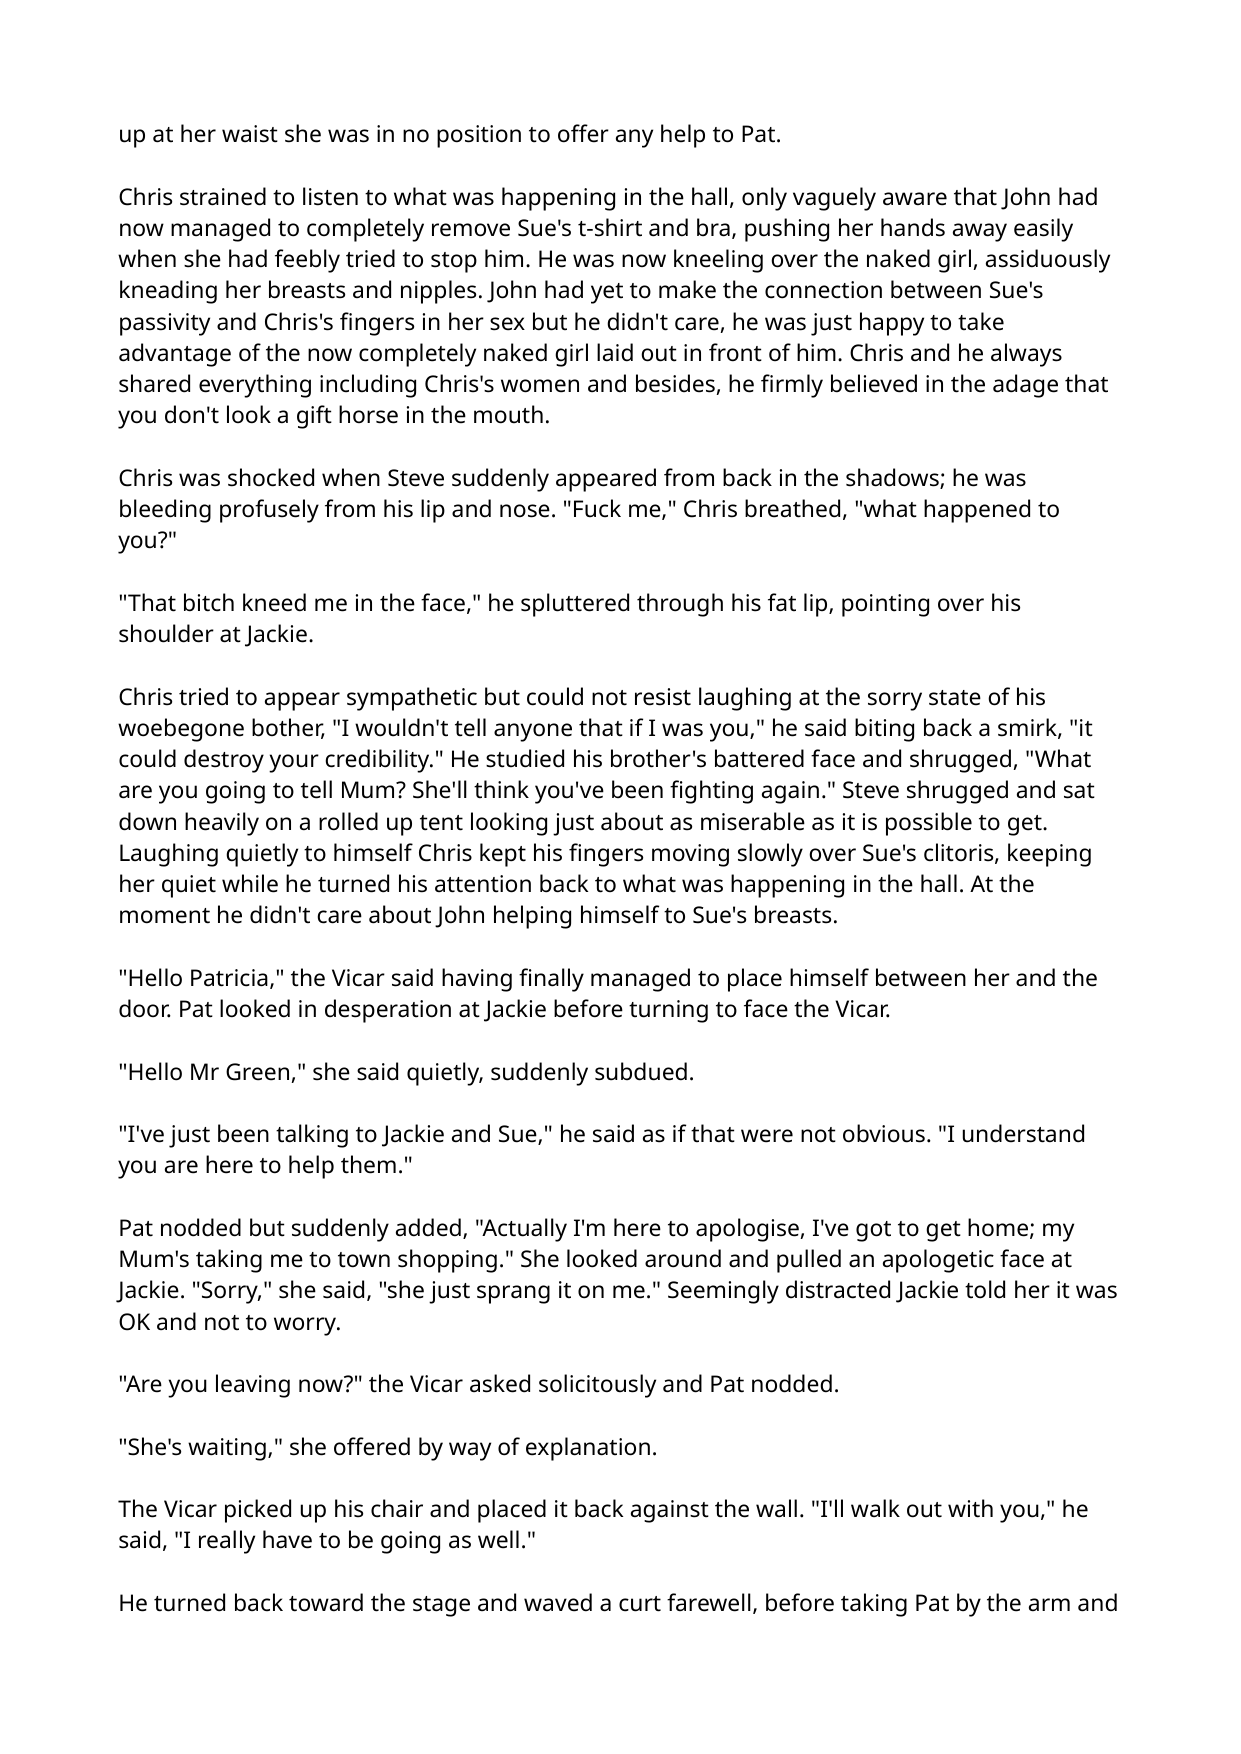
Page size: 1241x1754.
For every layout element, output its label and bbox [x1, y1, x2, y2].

text [118, 118, 1122, 1618]
